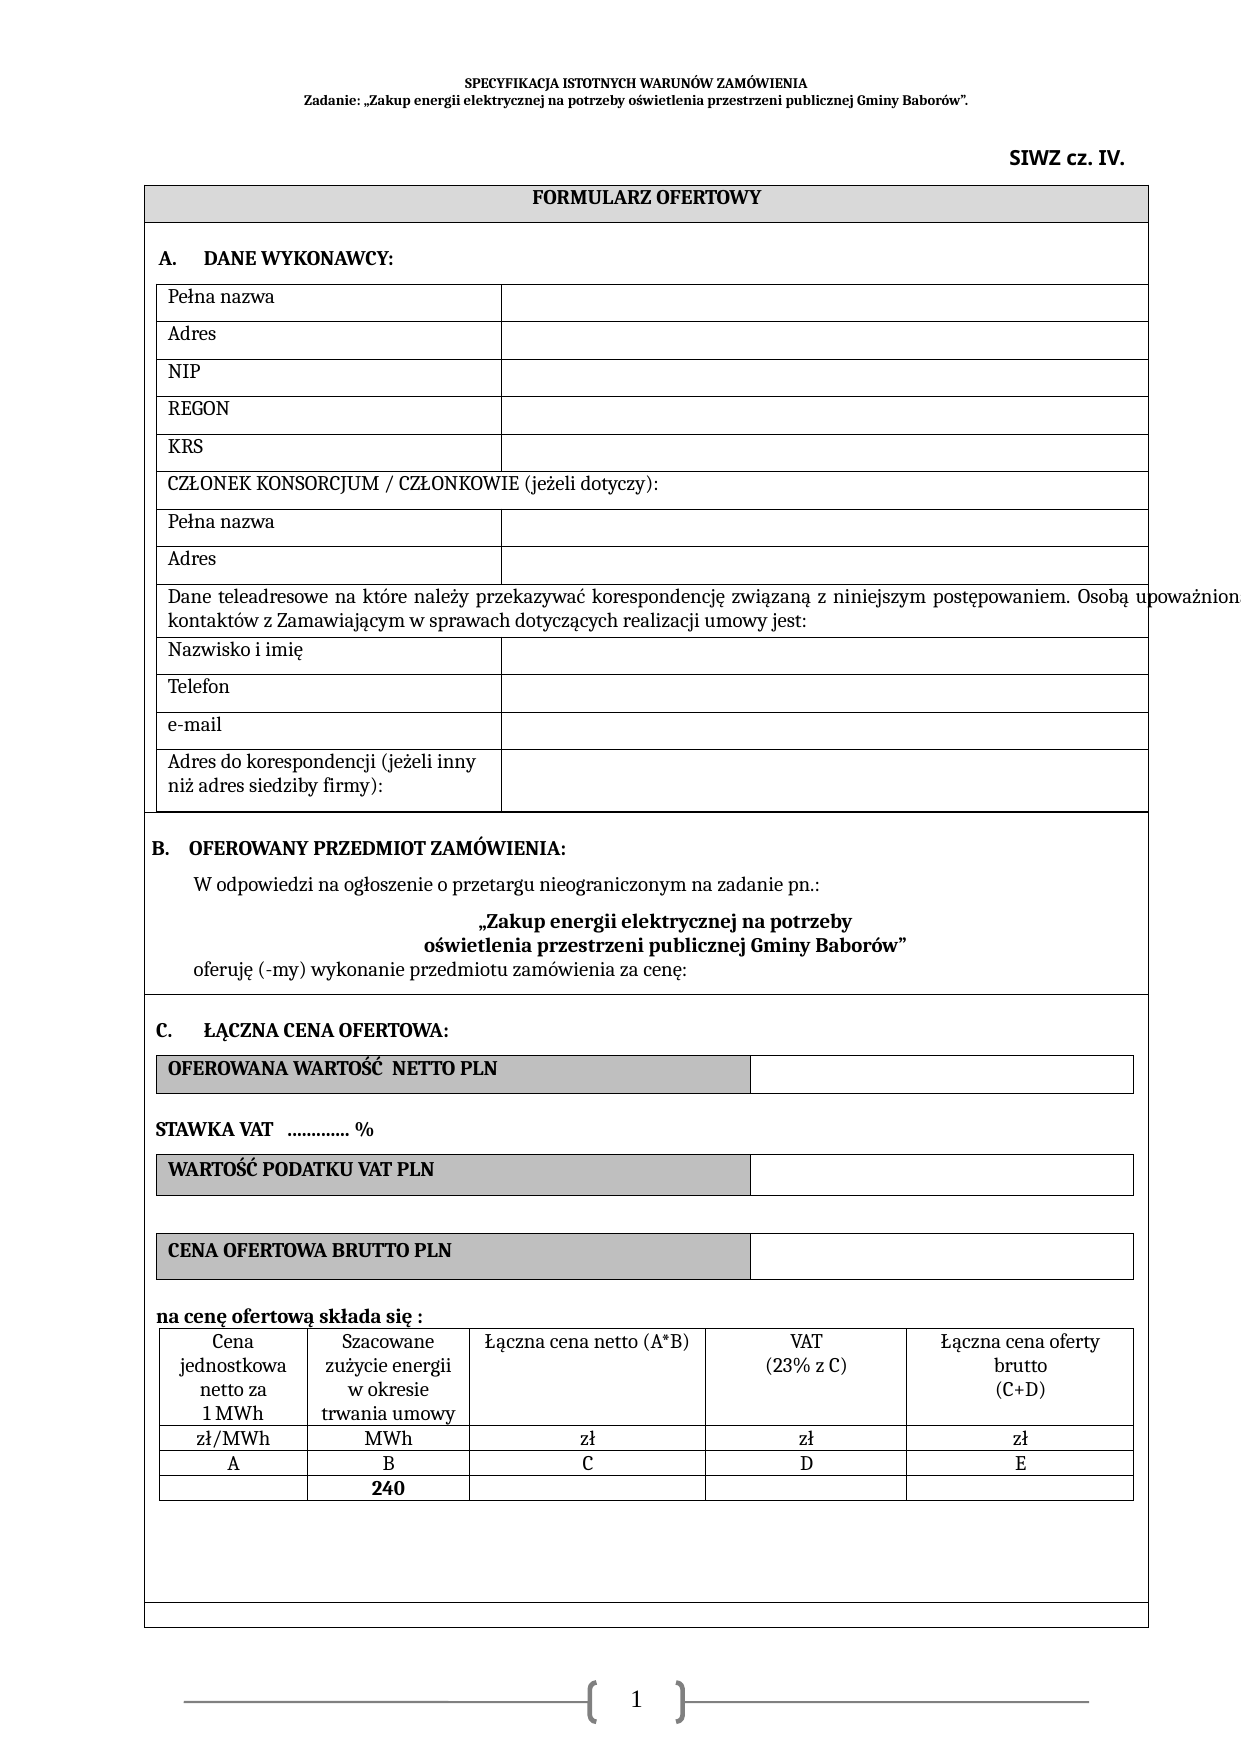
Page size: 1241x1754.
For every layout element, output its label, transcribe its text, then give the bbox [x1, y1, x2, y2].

text SIWZ cz. IV. [148, 143, 1125, 172]
table_header FORMULARZ OFERTOWY [145, 186, 1148, 222]
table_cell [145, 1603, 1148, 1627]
table_cell OFEROWANY PRZEDMIOT ZAMÓWIENIA: W odpowiedzi na ogłoszenie o przetargu nieograniczonym na zadanie pn.: „Zakup energii elektrycznej na potrzeby oświetlenia przestrzeni publicznej Gminy Baborów” oferuję (-my) wykonanie przedmiotu zamówienia za cenę: [145, 813, 1148, 994]
table_cell DANE WYKONAWCY: [145, 223, 1148, 812]
table_cell ŁĄCZNA CENA OFERTOWA: STAWKA VAT ............. % na cenę ofertową składa się : [145, 995, 1148, 1602]
